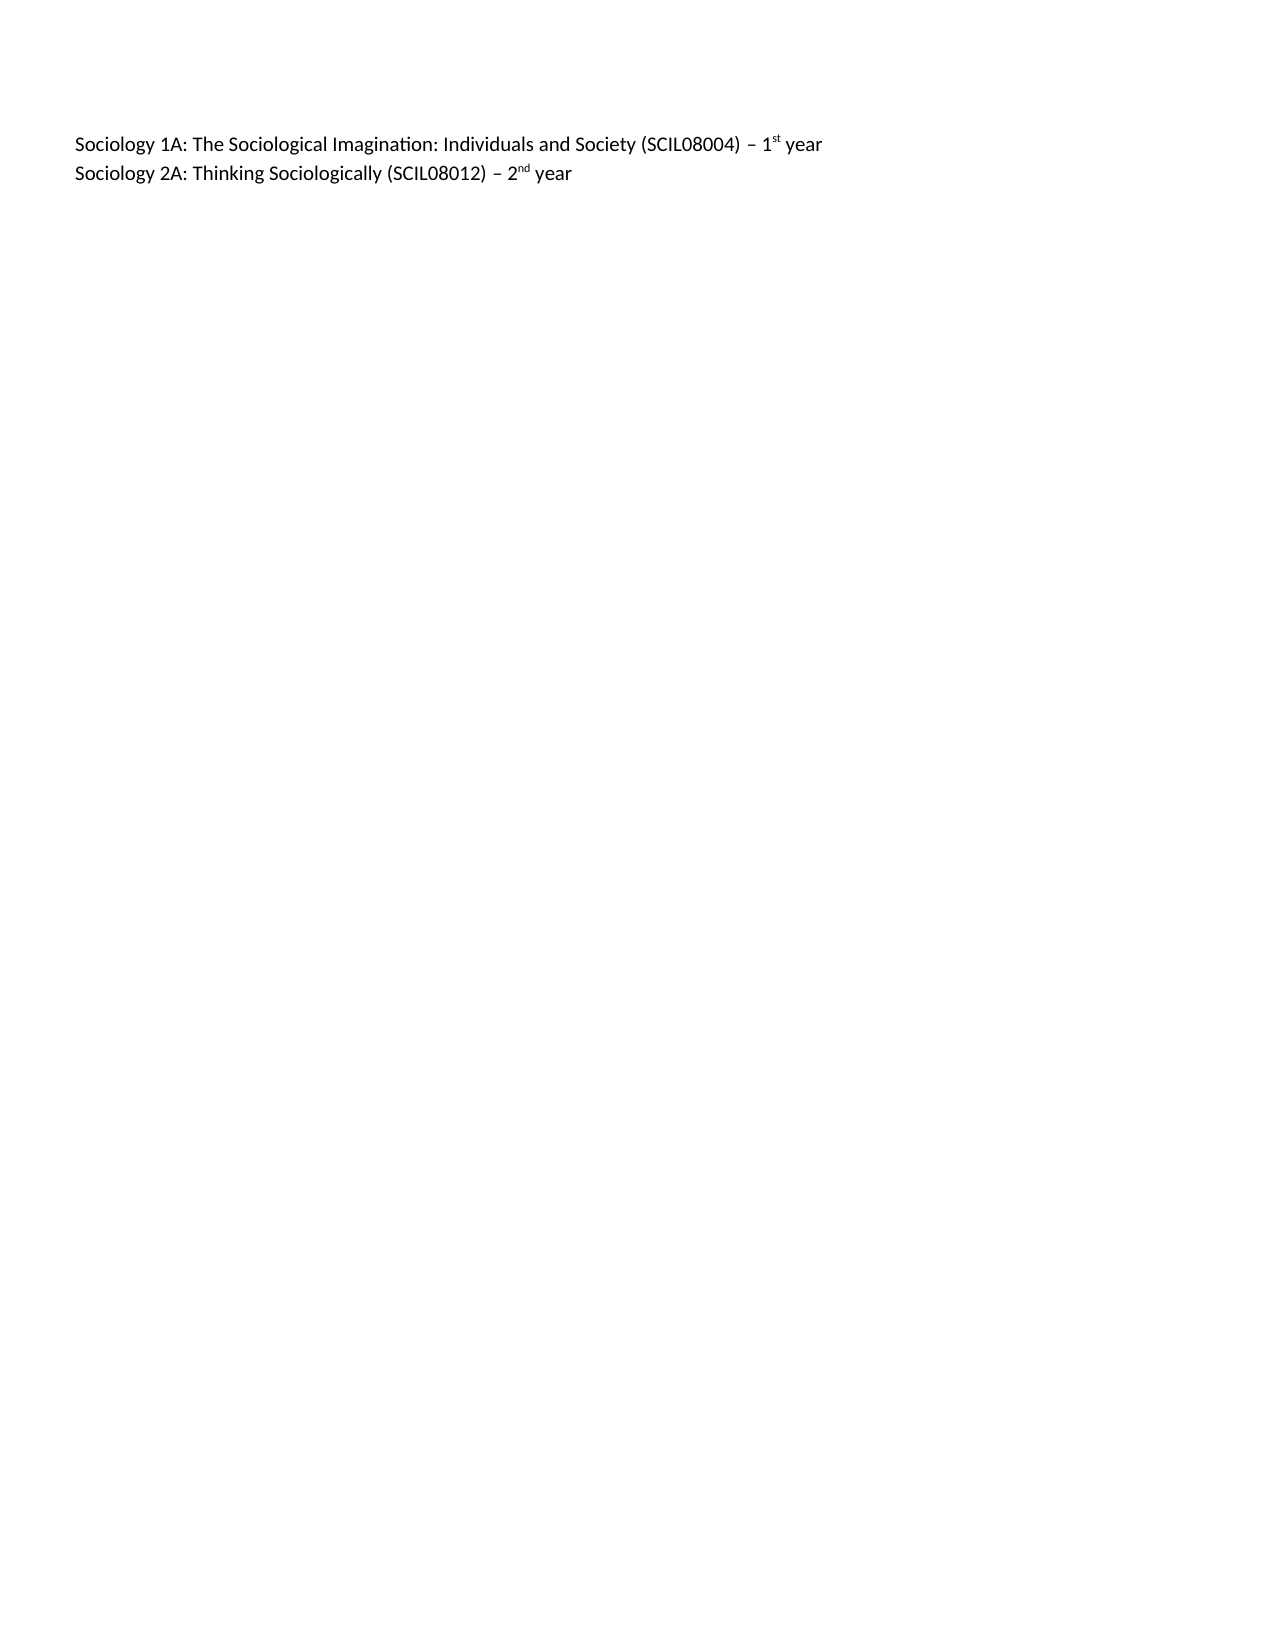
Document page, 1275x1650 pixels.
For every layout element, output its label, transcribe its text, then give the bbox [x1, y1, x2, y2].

text Sociology 1A: The Sociological Imagination: Individuals and Society (SCIL08004) – 1st year Sociology 2A: Thinking Sociologically (SCIL08012) – 2nd year [75, 131, 1200, 186]
